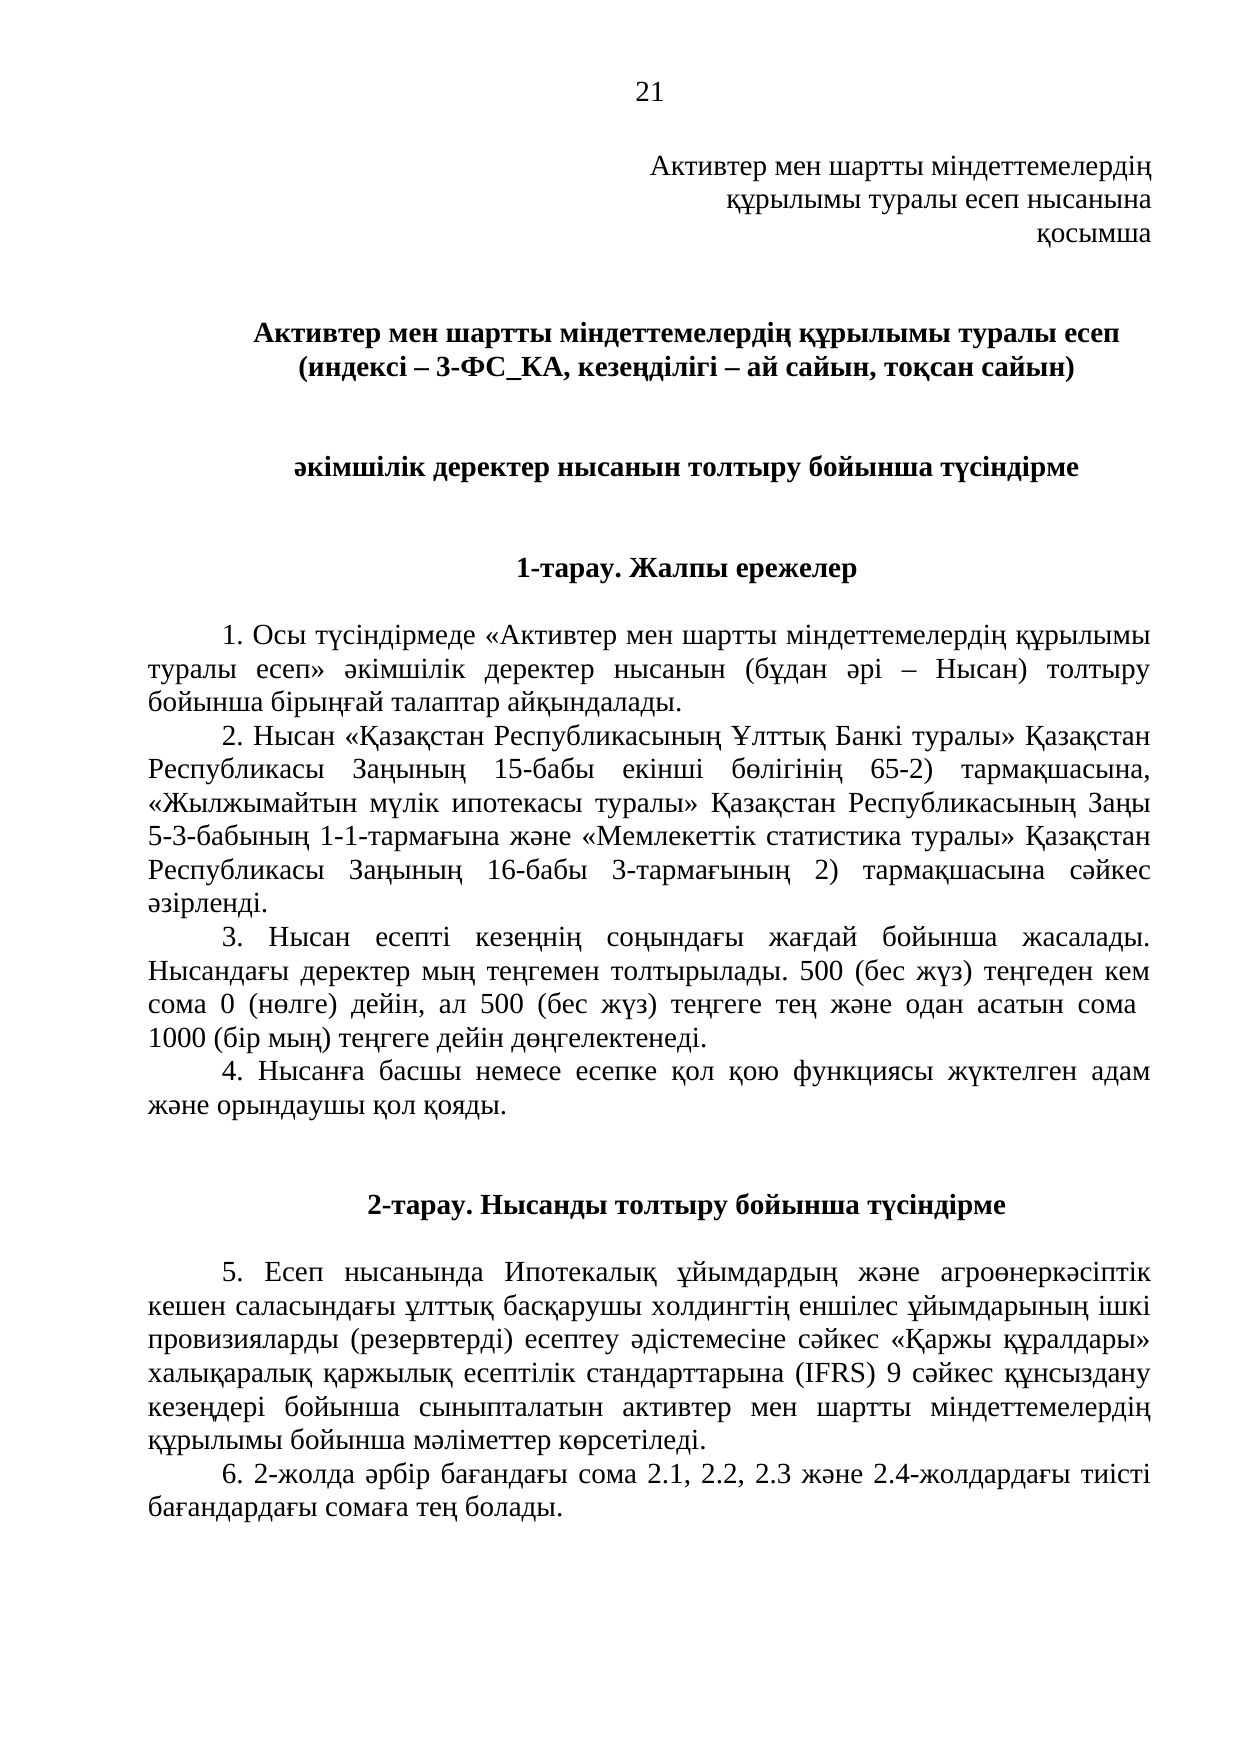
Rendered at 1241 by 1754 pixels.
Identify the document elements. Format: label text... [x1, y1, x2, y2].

text 2. Нысан «Қазақстан Республикасының Ұлттық Банкі туралы» Қазақстан Республикасы Заңының 15-бабы екінші бөлігінің 65-2) тармақшасына, «Жылжымайтын мүлік ипотекасы туралы» Қазақстан Республикасының Заңы 5-3-бабының 1-1-тармағына және «Мемлекеттік статистика туралы» Қазақстан Республикасы Заңының 16-бабы 3-тармағының 2) тармақшасына сәйкес әзірленді. [148, 718, 1152, 919]
text 1. Осы түсіндірмеде «Активтер мен шартты міндеттемелердің құрылымы туралы есеп» әкімшілік деректер нысанын (бұдан әрі – Нысан) толтыру бойынша бірыңғай талаптар айқындалады. [148, 617, 1152, 718]
text құрылымы туралы есеп нысанына [148, 181, 1152, 215]
text 5. Есеп нысанында Ипотекалық ұйымдардың және агроөнеркәсіптік кешен саласындағы ұлттық басқарушы холдингтің еншілес ұйымдарының ішкі провизияларды (резервтерді) есептеу әдістемесіне сәйкес «Қаржы құралдары» халықаралық қаржылық есептілік стандарттарына (IFRS) 9 сәйкес құнсыздану кезеңдері бойынша сыныпталатын активтер мен шартты міндеттемелердің құрылымы бойынша мәліметтер көрсетіледі. [148, 1254, 1152, 1456]
text 2-тарау. Нысанды толтыру бойынша түсіндірме [148, 1187, 1152, 1221]
text 1-тарау. Жалпы ережелер [148, 550, 1152, 584]
text әкімшілік деректер нысанын толтыру бойынша түсіндірме [148, 449, 1152, 483]
text 6. 2-жолда әрбір бағандағы сома 2.1, 2.2, 2.3 және 2.4-жолдардағы тиісті бағандардағы сомаға тең болады. [148, 1456, 1152, 1523]
text қосымша [148, 215, 1152, 248]
text Активтер мен шартты міндеттемелердің құрылымы туралы есеп [148, 315, 1152, 349]
text 4. Нысанға басшы немесе есепке қол қою функциясы жүктелген адам және орындаушы қол қояды. [148, 1053, 1152, 1120]
text Активтер мен шартты міндеттемелердің [148, 148, 1152, 181]
text 3. Нысан есепті кезеңнің соңындағы жағдай бойынша жасалады. Нысандағы деректер мың теңгемен толтырылады. 500 (бес жүз) теңгеден кем сома 0 (нөлге) дейін, ал 500 (бес жүз) теңгеге тең және одан асатын сома 1000 (бір мың) теңгеге дейін дөңгелектенеді. [148, 919, 1152, 1053]
text (индексі – 3-ФС_КА, кезеңділігі – ай сайын, тоқсан сайын) [148, 349, 1152, 382]
